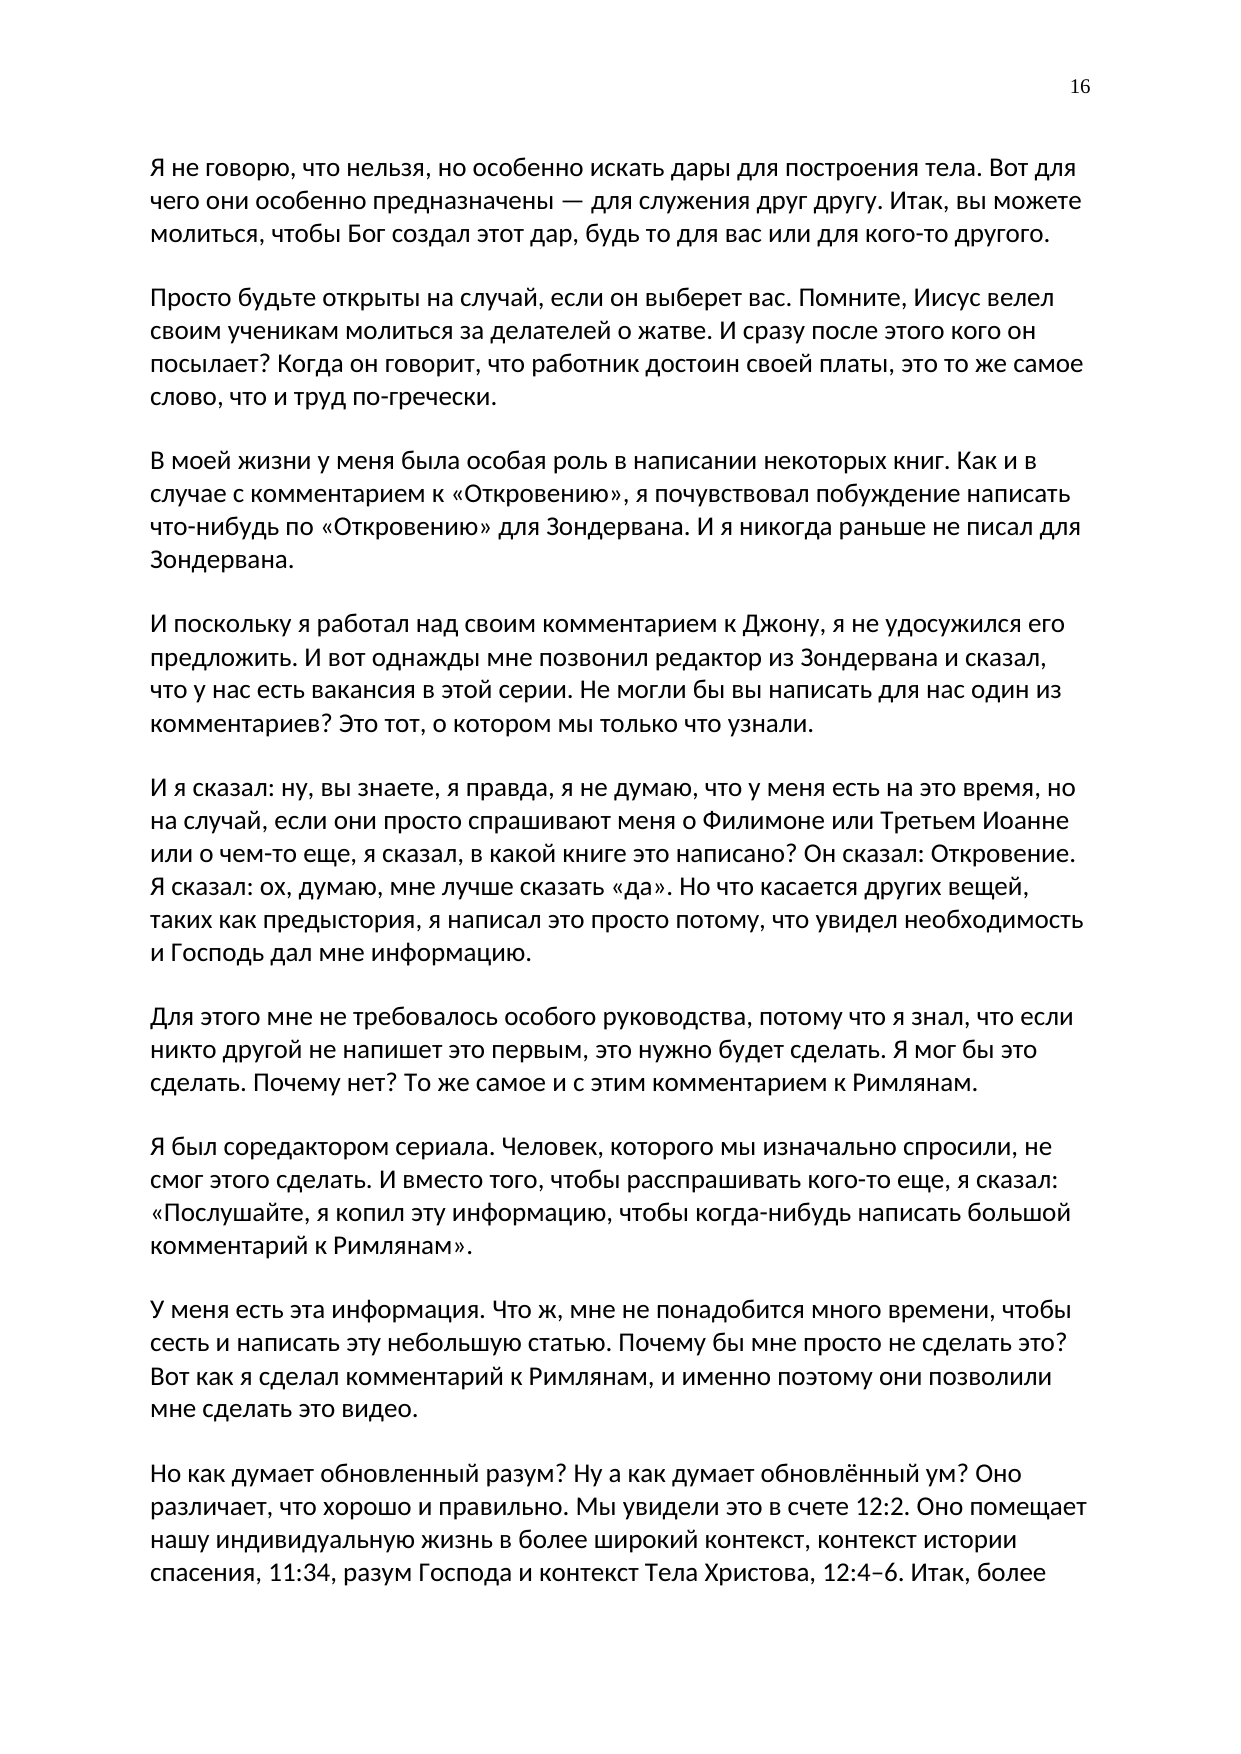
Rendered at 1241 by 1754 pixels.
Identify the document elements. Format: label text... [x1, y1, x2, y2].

text Я был соредактором сериала. Человек, которого мы изначально спросили, не смог этого сделать. И вместо того, чтобы расспрашивать кого-то еще, я сказал: «Послушайте, я копил эту информацию, чтобы когда-нибудь написать большой комментарий к Римлянам». [150, 1129, 1090, 1261]
text У меня есть эта информация. Что ж, мне не понадобится много времени, чтобы сесть и написать эту небольшую статью. Почему бы мне просто не сделать это? Вот как я сделал комментарий к Римлянам, и именно поэтому они позволили мне сделать это видео. [150, 1293, 1090, 1425]
text Для этого мне не требовалось особого руководства, потому что я знал, что если никто другой не напишет это первым, это нужно будет сделать. Я мог бы это сделать. Почему нет? То же самое и с этим комментарием к Римлянам. [150, 999, 1090, 1098]
text Просто будьте открыты на случай, если он выберет вас. Помните, Иисус велел своим ученикам молиться за делателей о жатве. И сразу после этого кого он посылает? Когда он говорит, что работник достоин своей платы, это то же самое слово, что и труд по-гречески. [150, 280, 1090, 412]
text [150, 1456, 1090, 1588]
text И я сказал: ну, вы знаете, я правда, я не думаю, что у меня есть на это время, но на случай, если они просто спрашивают меня о Филимоне или Третьем Иоанне или о чем-то еще, я сказал, в какой книге это написано? Он сказал: Откровение. Я сказал: ох, думаю, мне лучше сказать «да». Но что касается других вещей, таких как предыстория, я написал это просто потому, что увидел необходимость и Господь дал мне информацию. [150, 770, 1090, 968]
text И поскольку я работал над своим комментарием к Джону, я не удосужился его предложить. И вот однажды мне позвонил редактор из Зондервана и сказал, что у нас есть вакансия в этой серии. Не могли бы вы написать для нас один из комментариев? Это тот, о котором мы только что узнали. [150, 607, 1090, 739]
text В моей жизни у меня была особая роль в написании некоторых книг. Как и в случае с комментарием к «Откровению», я почувствовал побуждение написать что-нибудь по «Откровению» для Зондервана. И я никогда раньше не писал для Зондервана. [150, 443, 1090, 576]
text Я не говорю, что нельзя, но особенно искать дары для построения тела. Вот для чего они особенно предназначены — для служения друг другу. Итак, вы можете молиться, чтобы Бог создал этот дар, будь то для вас или для кого-то другого. [150, 150, 1090, 249]
